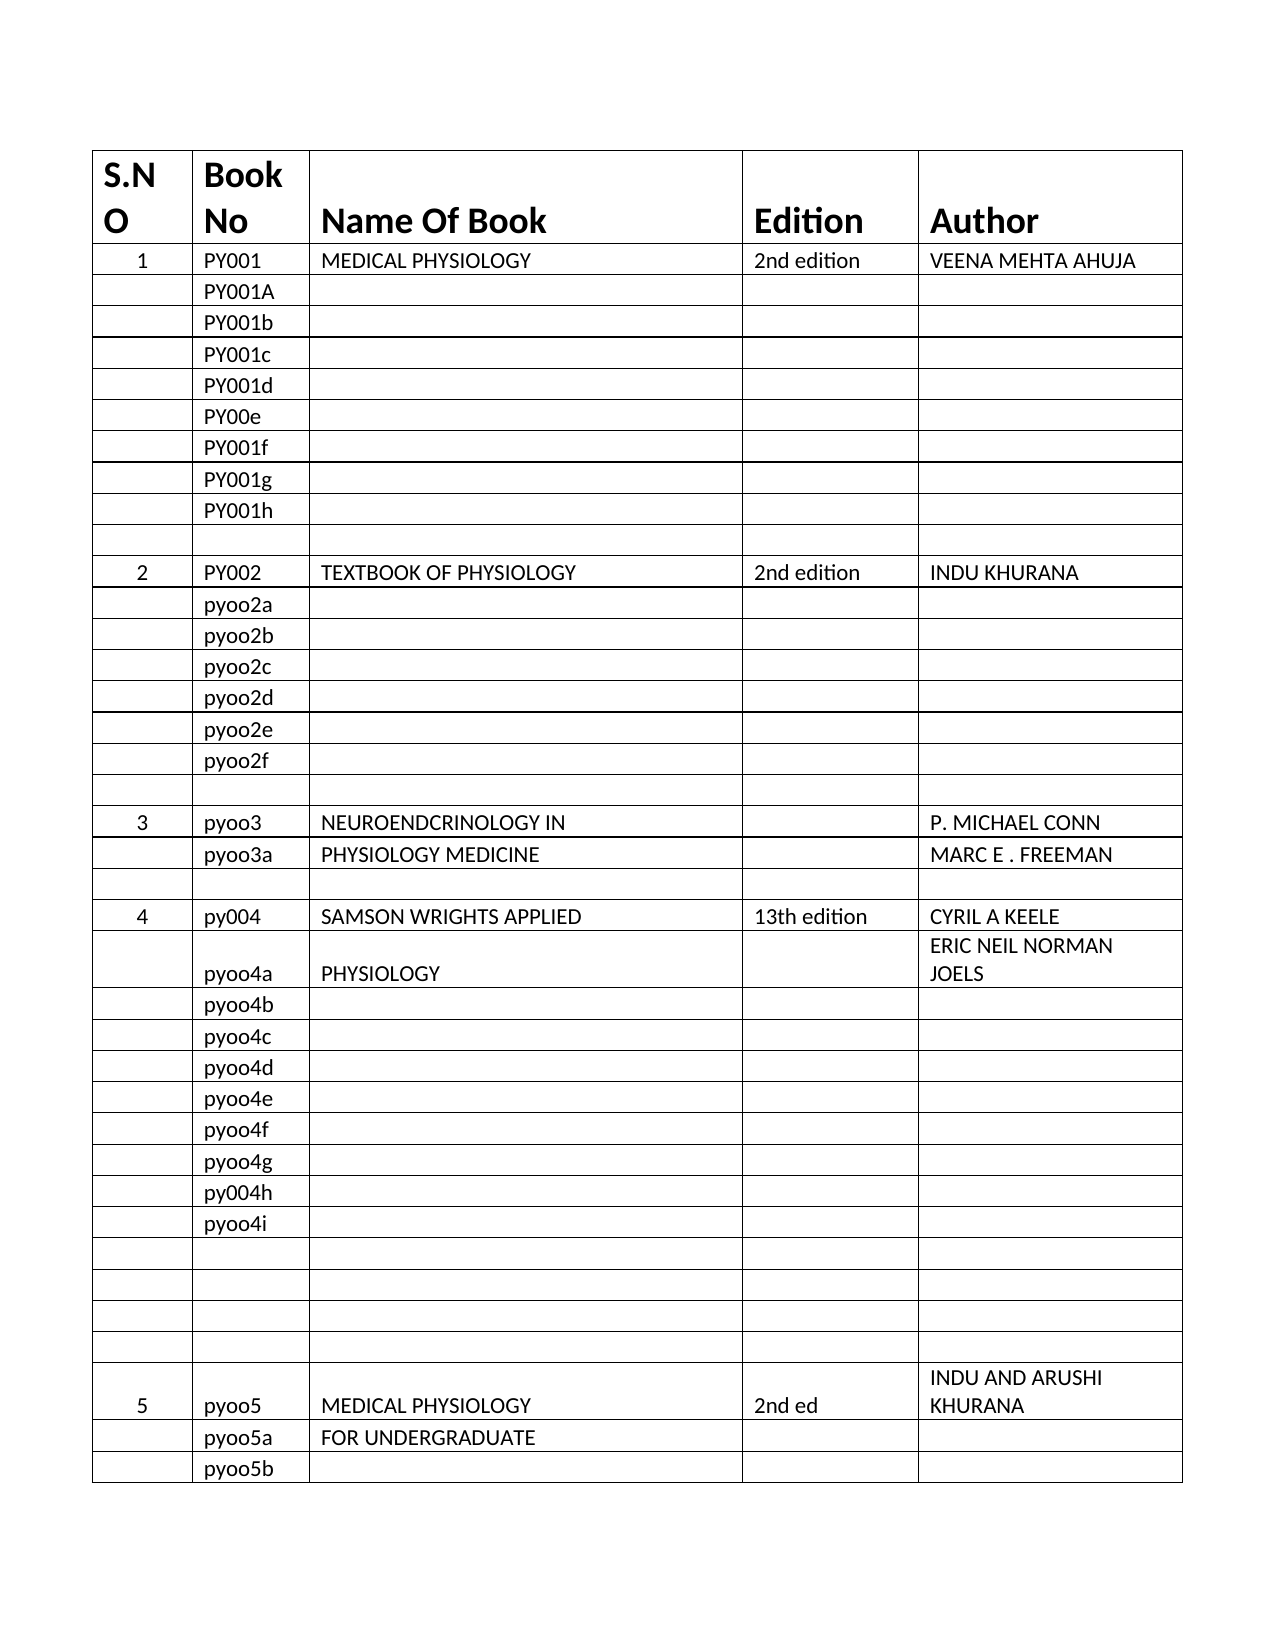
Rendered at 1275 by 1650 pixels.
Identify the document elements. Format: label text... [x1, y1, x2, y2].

table_cell [93, 775, 192, 805]
table_cell [310, 681, 742, 711]
table_cell [93, 1270, 192, 1300]
table_cell py004 [193, 900, 309, 930]
table_cell PY00e [193, 400, 309, 430]
table_cell [919, 1051, 1182, 1081]
table_cell [743, 744, 918, 774]
table_cell [310, 713, 742, 743]
table_cell Author [919, 151, 1182, 243]
table_cell [93, 1051, 192, 1081]
table_cell S.NO [93, 151, 192, 243]
table_cell [919, 494, 1182, 524]
table_cell [310, 494, 742, 524]
table_cell [193, 1332, 309, 1362]
table_cell 1 [93, 244, 192, 274]
table_cell pyoo4a [193, 931, 309, 987]
table_cell [93, 1082, 192, 1112]
table_cell [310, 338, 742, 368]
table_cell [743, 1020, 918, 1050]
table_cell [93, 525, 192, 555]
table_cell [743, 838, 918, 868]
table_cell [93, 588, 192, 618]
table_cell [93, 1238, 192, 1268]
table_cell [93, 1176, 192, 1206]
table_cell [919, 275, 1182, 305]
table_cell [919, 650, 1182, 680]
table_cell [919, 431, 1182, 461]
table_cell [743, 931, 918, 987]
table_cell [919, 1082, 1182, 1112]
table_cell [919, 1207, 1182, 1237]
table_cell PHYSIOLOGY [310, 931, 742, 987]
table_cell [310, 588, 742, 618]
table_cell [743, 1238, 918, 1268]
table_cell PY001b [193, 306, 309, 336]
table_cell PY001f [193, 431, 309, 461]
table_cell [310, 1301, 742, 1331]
table_cell pyoo2a [193, 588, 309, 618]
table_cell [93, 713, 192, 743]
table_cell [93, 869, 192, 899]
table_cell [310, 1176, 742, 1206]
table_cell [93, 619, 192, 649]
table_cell pyoo4b [193, 988, 309, 1018]
table_cell [743, 806, 918, 836]
table_cell [93, 306, 192, 336]
table_cell [93, 1113, 192, 1143]
table_cell [310, 1051, 742, 1081]
table_cell pyoo2f [193, 744, 309, 774]
table_cell [310, 369, 742, 399]
table_cell [310, 869, 742, 899]
table_cell [310, 775, 742, 805]
table_cell [310, 1207, 742, 1237]
table_cell 2nd ed [743, 1363, 918, 1419]
table_cell [743, 1113, 918, 1143]
table_cell [310, 1452, 742, 1482]
table_cell PY001 [193, 244, 309, 274]
table_cell TEXTBOOK OF PHYSIOLOGY [310, 556, 742, 586]
table_cell [743, 275, 918, 305]
table_cell pyoo4g [193, 1145, 309, 1175]
table_cell 2nd edition [743, 556, 918, 586]
table_cell pyoo5 [193, 1363, 309, 1419]
table_cell [310, 744, 742, 774]
table_cell 4 [93, 900, 192, 930]
table_cell [743, 1420, 918, 1451]
table_cell 13th edition [743, 900, 918, 930]
table_cell [919, 1238, 1182, 1268]
table_cell [743, 400, 918, 430]
table_cell [919, 619, 1182, 649]
table_cell pyoo2d [193, 681, 309, 711]
table_cell PHYSIOLOGY MEDICINE [310, 838, 742, 868]
table_cell [743, 1176, 918, 1206]
table_cell [919, 1145, 1182, 1175]
table_cell [919, 369, 1182, 399]
table_cell PY001c [193, 338, 309, 368]
table_cell [743, 306, 918, 336]
table_cell [743, 369, 918, 399]
table_cell [919, 400, 1182, 430]
table_cell PY001d [193, 369, 309, 399]
table_cell [93, 1420, 192, 1451]
table_cell [310, 463, 742, 493]
table_cell [93, 1301, 192, 1331]
table_cell [310, 275, 742, 305]
table_cell [919, 306, 1182, 336]
table_cell [743, 869, 918, 899]
table_cell pyoo5b [193, 1452, 309, 1482]
table_cell pyoo2c [193, 650, 309, 680]
table_cell [93, 931, 192, 987]
table_cell MEDICAL PHYSIOLOGY [310, 244, 742, 274]
table_cell [310, 525, 742, 555]
table_cell py004h [193, 1176, 309, 1206]
table_cell [93, 681, 192, 711]
table_cell [743, 1301, 918, 1331]
table_cell [310, 1082, 742, 1112]
table_cell pyoo4d [193, 1051, 309, 1081]
table_cell [743, 681, 918, 711]
table_cell [193, 1301, 309, 1331]
table_cell [310, 306, 742, 336]
table_cell [310, 1238, 742, 1268]
table_cell Name Of Book [310, 151, 742, 243]
table_cell [919, 1332, 1182, 1362]
table_cell pyoo2e [193, 713, 309, 743]
table_cell [919, 1452, 1182, 1482]
table_cell 3 [93, 806, 192, 836]
table_cell [310, 431, 742, 461]
table_cell [93, 275, 192, 305]
table_cell [743, 1270, 918, 1300]
table_cell [93, 650, 192, 680]
table_cell [919, 744, 1182, 774]
table_cell [310, 988, 742, 1018]
table_cell PY002 [193, 556, 309, 586]
table_cell pyoo2b [193, 619, 309, 649]
table_cell [919, 1020, 1182, 1050]
table_cell 2 [93, 556, 192, 586]
table_cell pyoo4c [193, 1020, 309, 1050]
table_cell [93, 744, 192, 774]
table_cell ERIC NEIL NORMAN JOELS [919, 931, 1182, 987]
table_cell [919, 1301, 1182, 1331]
table_cell 2nd edition [743, 244, 918, 274]
table_cell [193, 869, 309, 899]
table_cell [919, 1270, 1182, 1300]
table_cell Edition [743, 151, 918, 243]
table_cell [743, 1051, 918, 1081]
table_cell INDU KHURANA [919, 556, 1182, 586]
table_cell [743, 588, 918, 618]
table_cell PY001h [193, 494, 309, 524]
table_cell Book No [193, 151, 309, 243]
table_cell [919, 713, 1182, 743]
table_cell pyoo3a [193, 838, 309, 868]
table_cell PY001g [193, 463, 309, 493]
table_cell pyoo4e [193, 1082, 309, 1112]
table_cell [310, 650, 742, 680]
table_cell [93, 838, 192, 868]
table_cell NEUROENDCRINOLOGY IN [310, 806, 742, 836]
table_cell [193, 1270, 309, 1300]
table_cell [93, 1145, 192, 1175]
table_cell FOR UNDERGRADUATE [310, 1420, 742, 1451]
table_cell [743, 1207, 918, 1237]
table_cell [743, 1082, 918, 1112]
table_cell [743, 775, 918, 805]
table_cell [310, 1270, 742, 1300]
table_cell [93, 1020, 192, 1050]
table_cell [919, 681, 1182, 711]
table_cell SAMSON WRIGHTS APPLIED [310, 900, 742, 930]
table_cell [93, 1452, 192, 1482]
table_cell P. MICHAEL CONN [919, 806, 1182, 836]
table_cell pyoo3 [193, 806, 309, 836]
table_cell [919, 463, 1182, 493]
table_cell [93, 463, 192, 493]
table_cell [743, 338, 918, 368]
table_cell [193, 1238, 309, 1268]
table_cell CYRIL A KEELE [919, 900, 1182, 930]
table_cell [919, 1420, 1182, 1451]
table_cell [743, 619, 918, 649]
table_cell [93, 1332, 192, 1362]
table_cell [93, 988, 192, 1018]
table_cell [93, 1207, 192, 1237]
table_cell 5 [93, 1363, 192, 1419]
table_cell [93, 369, 192, 399]
table_cell [919, 775, 1182, 805]
table_cell [93, 494, 192, 524]
table_cell [743, 431, 918, 461]
table_cell [310, 400, 742, 430]
table_cell PY001A [193, 275, 309, 305]
table_cell MEDICAL PHYSIOLOGY [310, 1363, 742, 1419]
table_cell MARC E . FREEMAN [919, 838, 1182, 868]
table_cell [743, 650, 918, 680]
table_cell [743, 1452, 918, 1482]
table_cell pyoo4i [193, 1207, 309, 1237]
table_cell [93, 431, 192, 461]
table_cell [743, 1332, 918, 1362]
table_cell VEENA MEHTA AHUJA [919, 244, 1182, 274]
table_cell [193, 775, 309, 805]
table_cell INDU AND ARUSHI KHURANA [919, 1363, 1182, 1419]
table_cell [743, 463, 918, 493]
table_cell [743, 988, 918, 1018]
table_cell [193, 525, 309, 555]
table_cell [93, 338, 192, 368]
table_cell [919, 525, 1182, 555]
table_cell [919, 1113, 1182, 1143]
table_cell [310, 619, 742, 649]
table_cell [919, 869, 1182, 899]
table_cell [743, 713, 918, 743]
table_cell pyoo4f [193, 1113, 309, 1143]
table_cell [93, 400, 192, 430]
table_cell [310, 1145, 742, 1175]
table_cell [743, 494, 918, 524]
table_cell [310, 1332, 742, 1362]
table_cell [743, 525, 918, 555]
table_cell [919, 338, 1182, 368]
table_cell [919, 988, 1182, 1018]
table_cell [310, 1020, 742, 1050]
table_cell pyoo5a [193, 1420, 309, 1451]
table_cell [310, 1113, 742, 1143]
table_cell [919, 1176, 1182, 1206]
table_cell [743, 1145, 918, 1175]
table_cell [919, 588, 1182, 618]
